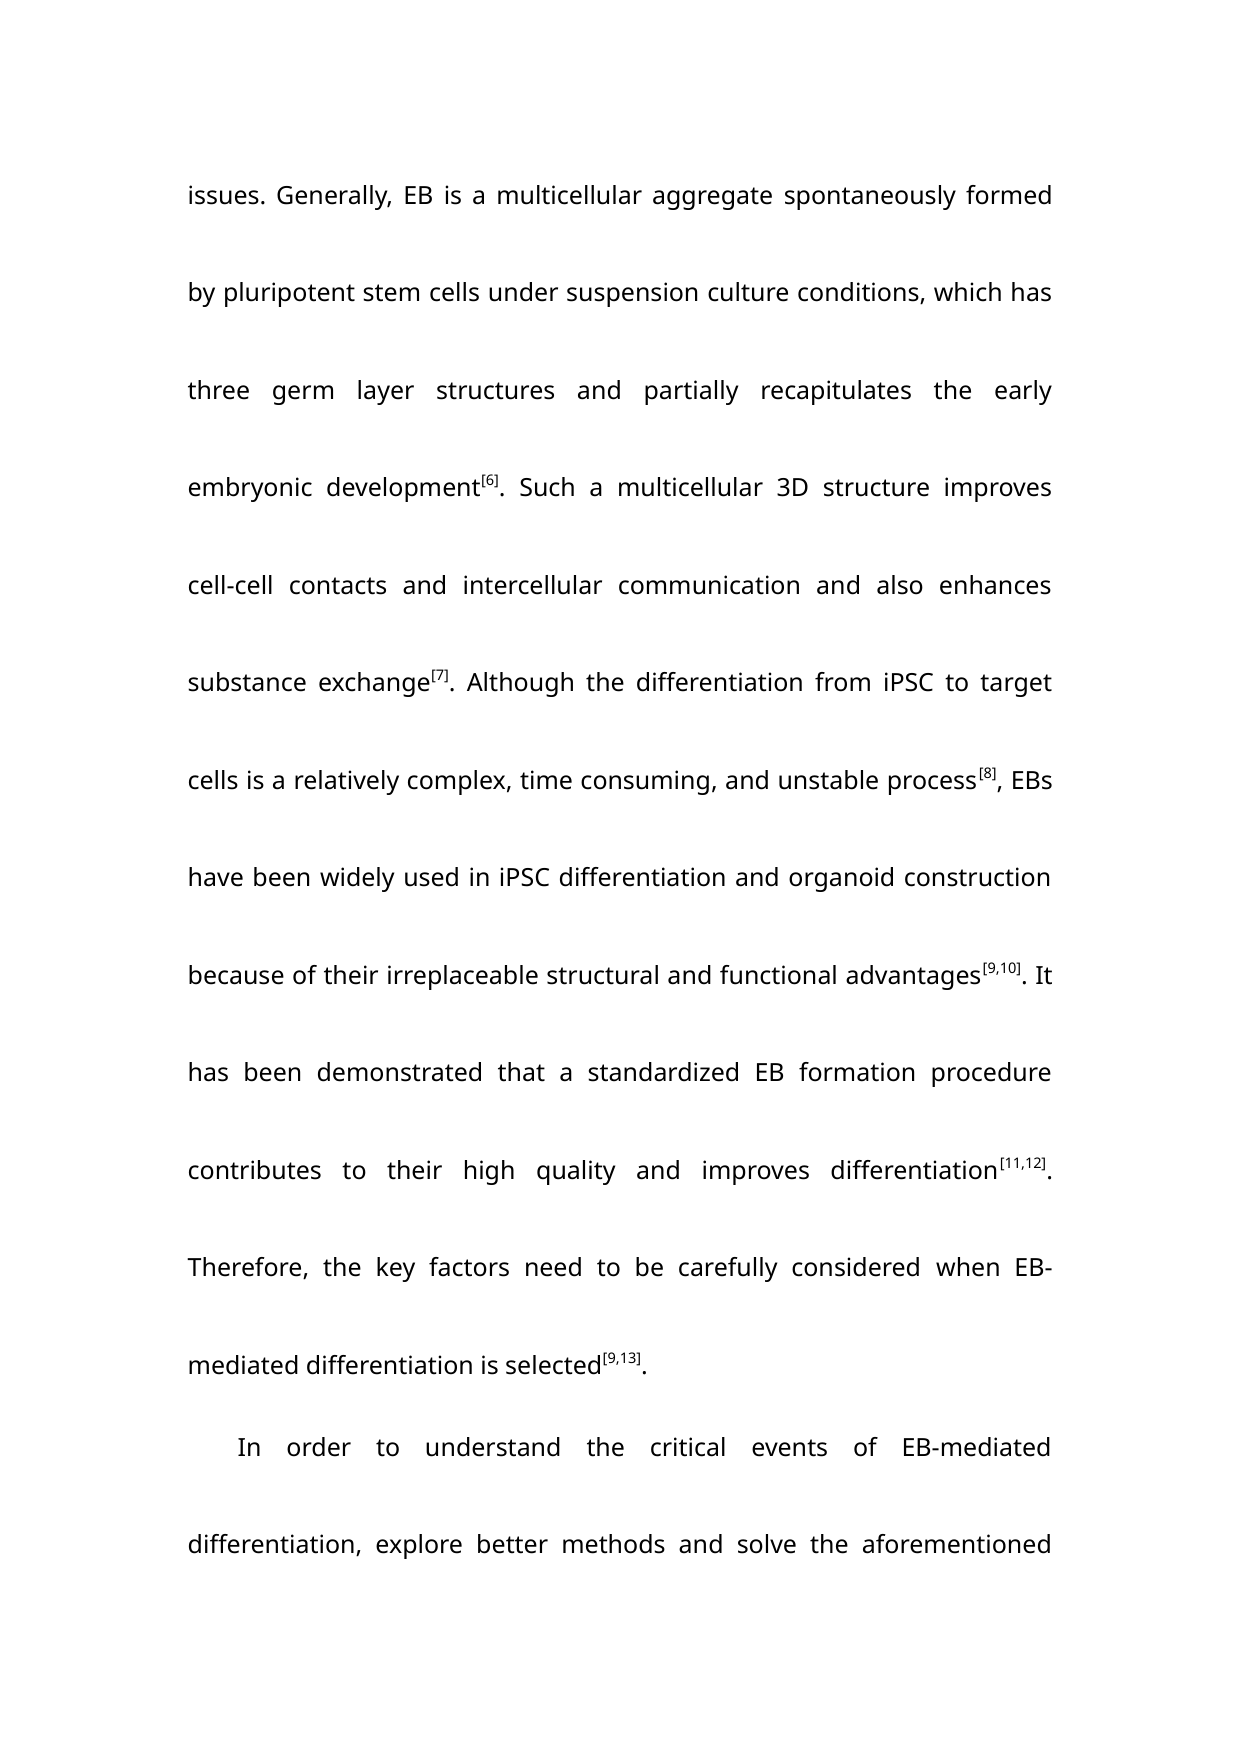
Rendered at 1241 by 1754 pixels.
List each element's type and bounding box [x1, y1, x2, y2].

text [187, 162, 1053, 1397]
text [187, 1414, 1053, 1576]
